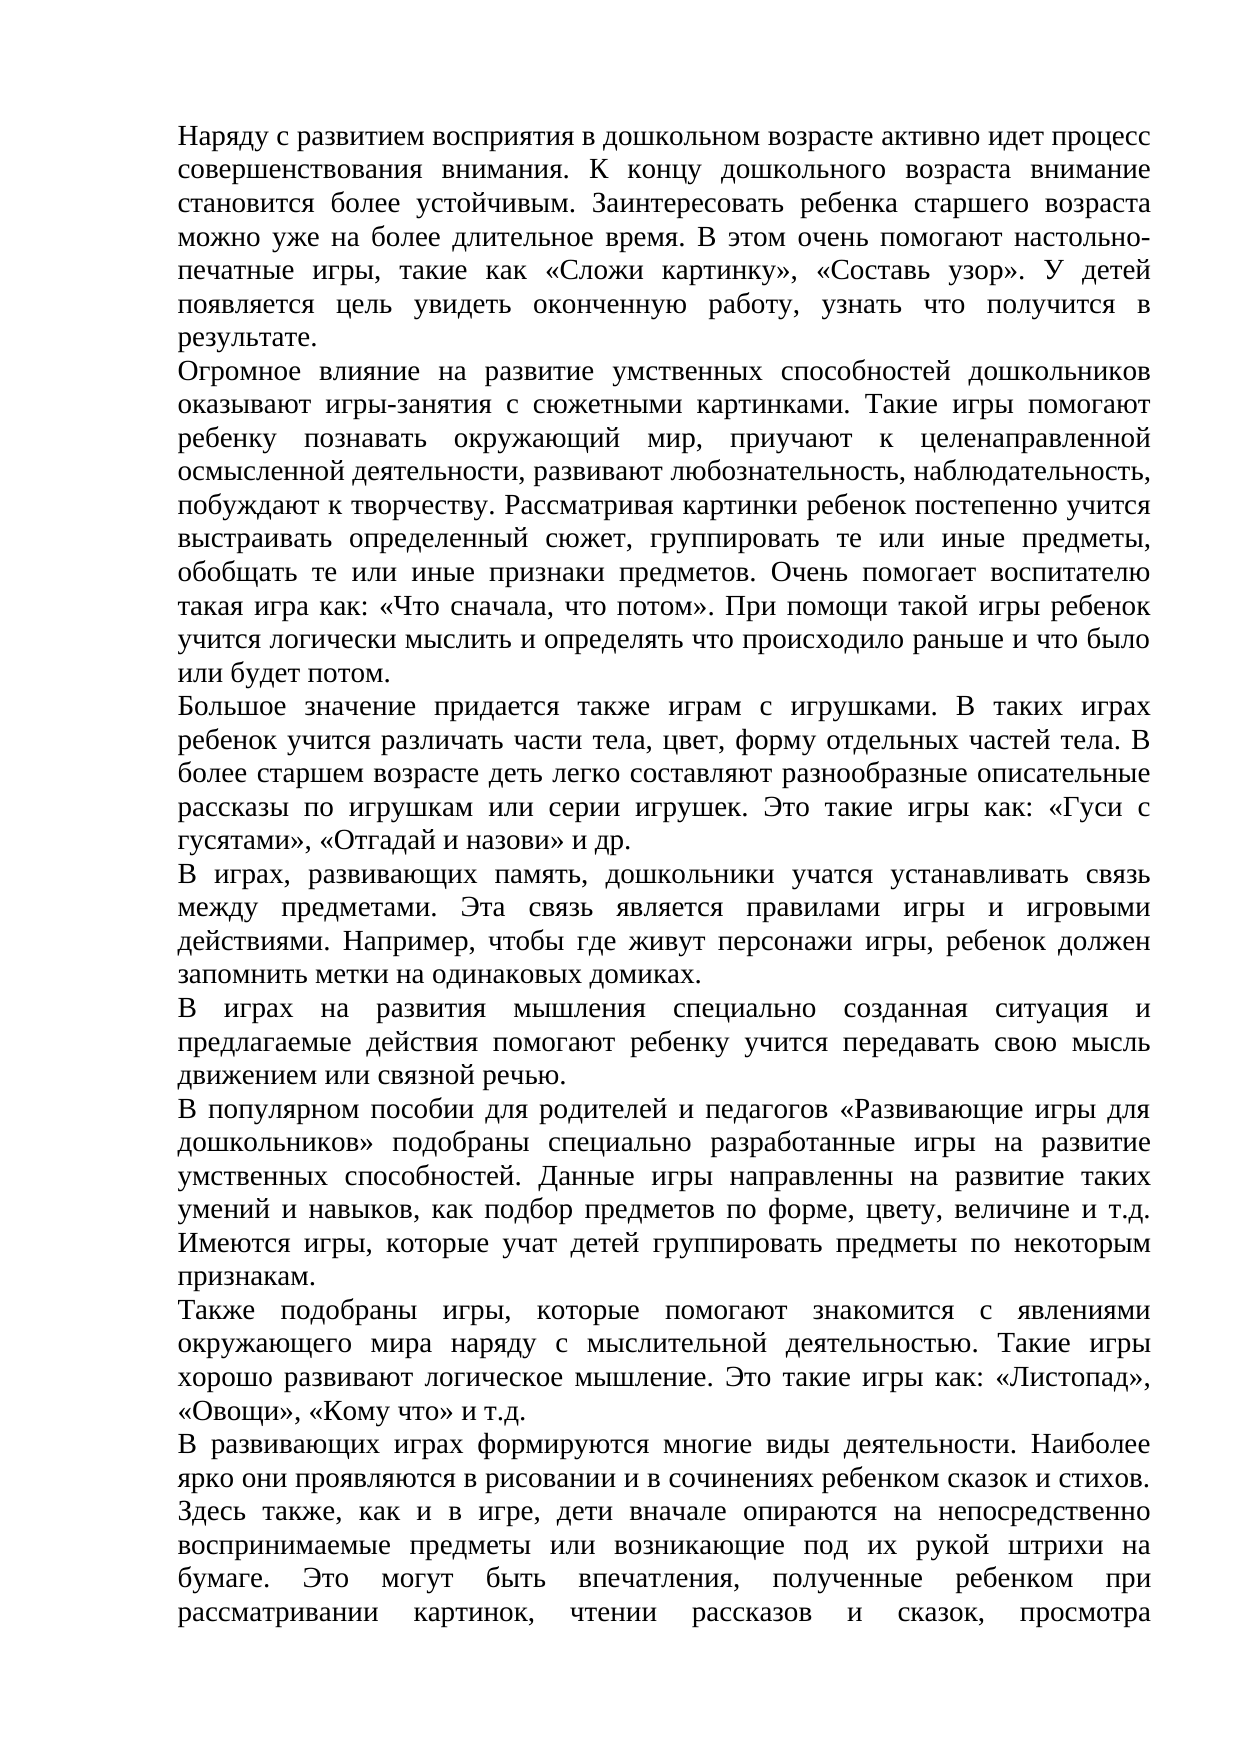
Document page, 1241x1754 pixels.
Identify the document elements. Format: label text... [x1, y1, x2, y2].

text В популярном пособии для родителей и педагогов «Развивающие игры для дошкольников» подобраны специально разработанные игры на развитие умственных способностей. Данные игры направленны на развитие таких умений и навыков, как подбор предметов по форме, цвету, величине и т.д. Имеются игры, которые учат детей группировать предметы по некоторым признакам. [177, 1091, 1152, 1292]
text Большое значение придается также играм с игрушками. В таких играх ребенок учится различать части тела, цвет, форму отдельных частей тела. В более старшем возрасте деть легко составляют разнообразные описательные рассказы по игрушкам или серии игрушек. Это такие игры как: «Гуси с гусятами», «Отгадай и назови» и др. [177, 688, 1152, 856]
text В играх, развивающих память, дошкольники учатся устанавливать связь между предметами. Эта связь является правилами игры и игровыми действиями. Например, чтобы где живут персонажи игры, ребенок должен запомнить метки на одинаковых домиках. [177, 856, 1152, 990]
text В играх на развития мышления специально созданная ситуация и предлагаемые действия помогают ребенку учится передавать свою мысль движением или связной речью. [177, 990, 1152, 1091]
text Также подобраны игры, которые помогают знакомится с явлениями окружающего мира наряду с мыслительной деятельностью. Такие игры хорошо развивают логическое мышление. Это такие игры как: «Листопад», «Овощи», «Кому что» и т.д. [177, 1292, 1152, 1426]
text Наряду с развитием восприятия в дошкольном возрасте активно идет процесс совершенствования внимания. К концу дошкольного возраста внимание становится более устойчивым. Заинтересовать ребенка старшего возраста можно уже на более длительное время. В этом очень помогают настольно-печатные игры, такие как «Сложи картинку», «Составь узор». У детей появляется цель увидеть оконченную работу, узнать что получится в результате. [177, 118, 1152, 353]
text Огромное влияние на развитие умственных способностей дошкольников оказывают игры-занятия с сюжетными картинками. Такие игры помогают ребенку познавать окружающий мир, приучают к целенаправленной осмысленной деятельности, развивают любознательность, наблюдательность, побуждают к творчеству. Рассматривая картинки ребенок постепенно учится выстраивать определенный сюжет, группировать те или иные предметы, обобщать те или иные признаки предметов. Очень помогает воспитателю такая игра как: «Что сначала, что потом». При помощи такой игры ребенок учится логически мыслить и определять что происходило раньше и что было или будет потом. [177, 353, 1152, 688]
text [177, 1426, 1152, 1627]
